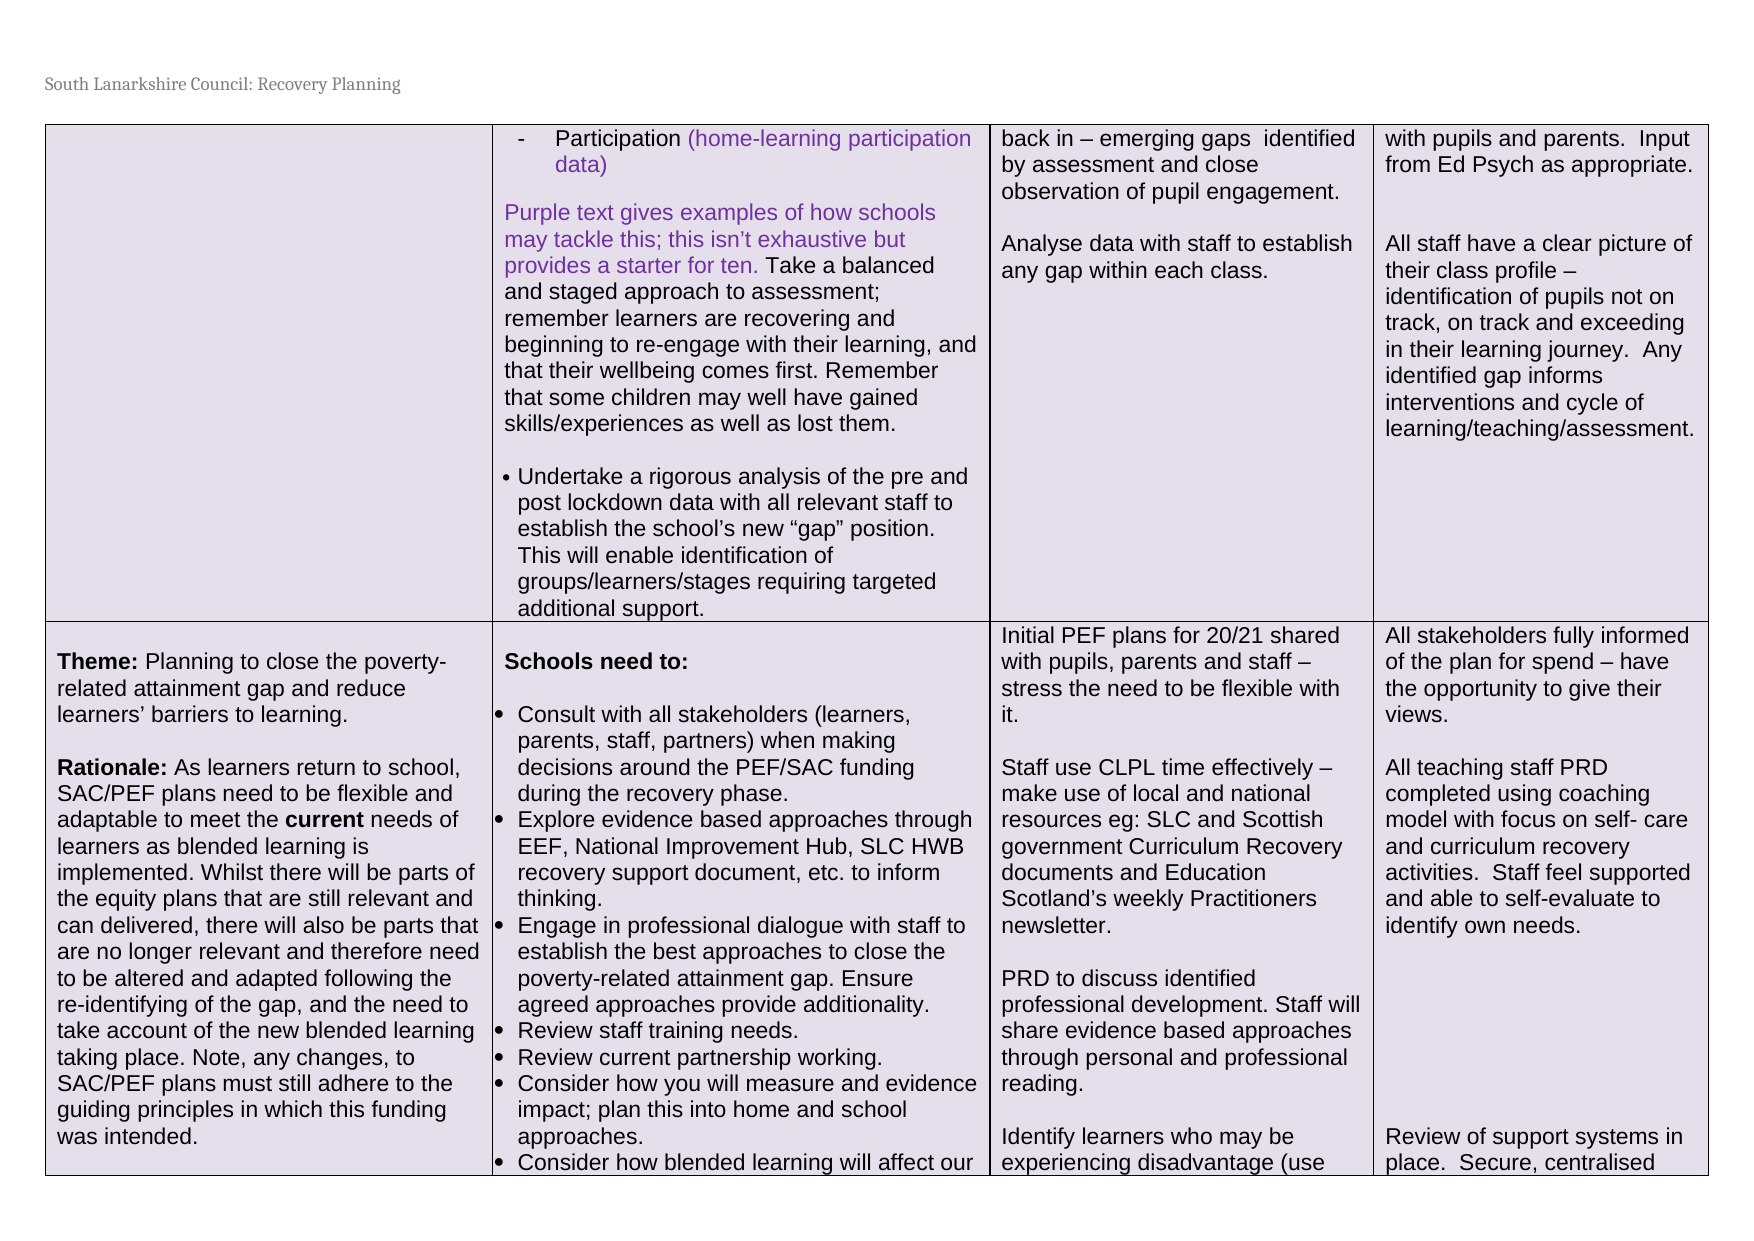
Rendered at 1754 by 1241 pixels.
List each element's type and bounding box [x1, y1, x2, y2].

table_cell [46, 622, 492, 1175]
table_cell [493, 125, 989, 621]
table_cell [991, 622, 1373, 1175]
table_cell [1374, 622, 1708, 1175]
table_cell [493, 622, 989, 1175]
table_cell [991, 125, 1373, 621]
table_cell [46, 125, 492, 621]
table_cell [1374, 125, 1708, 621]
